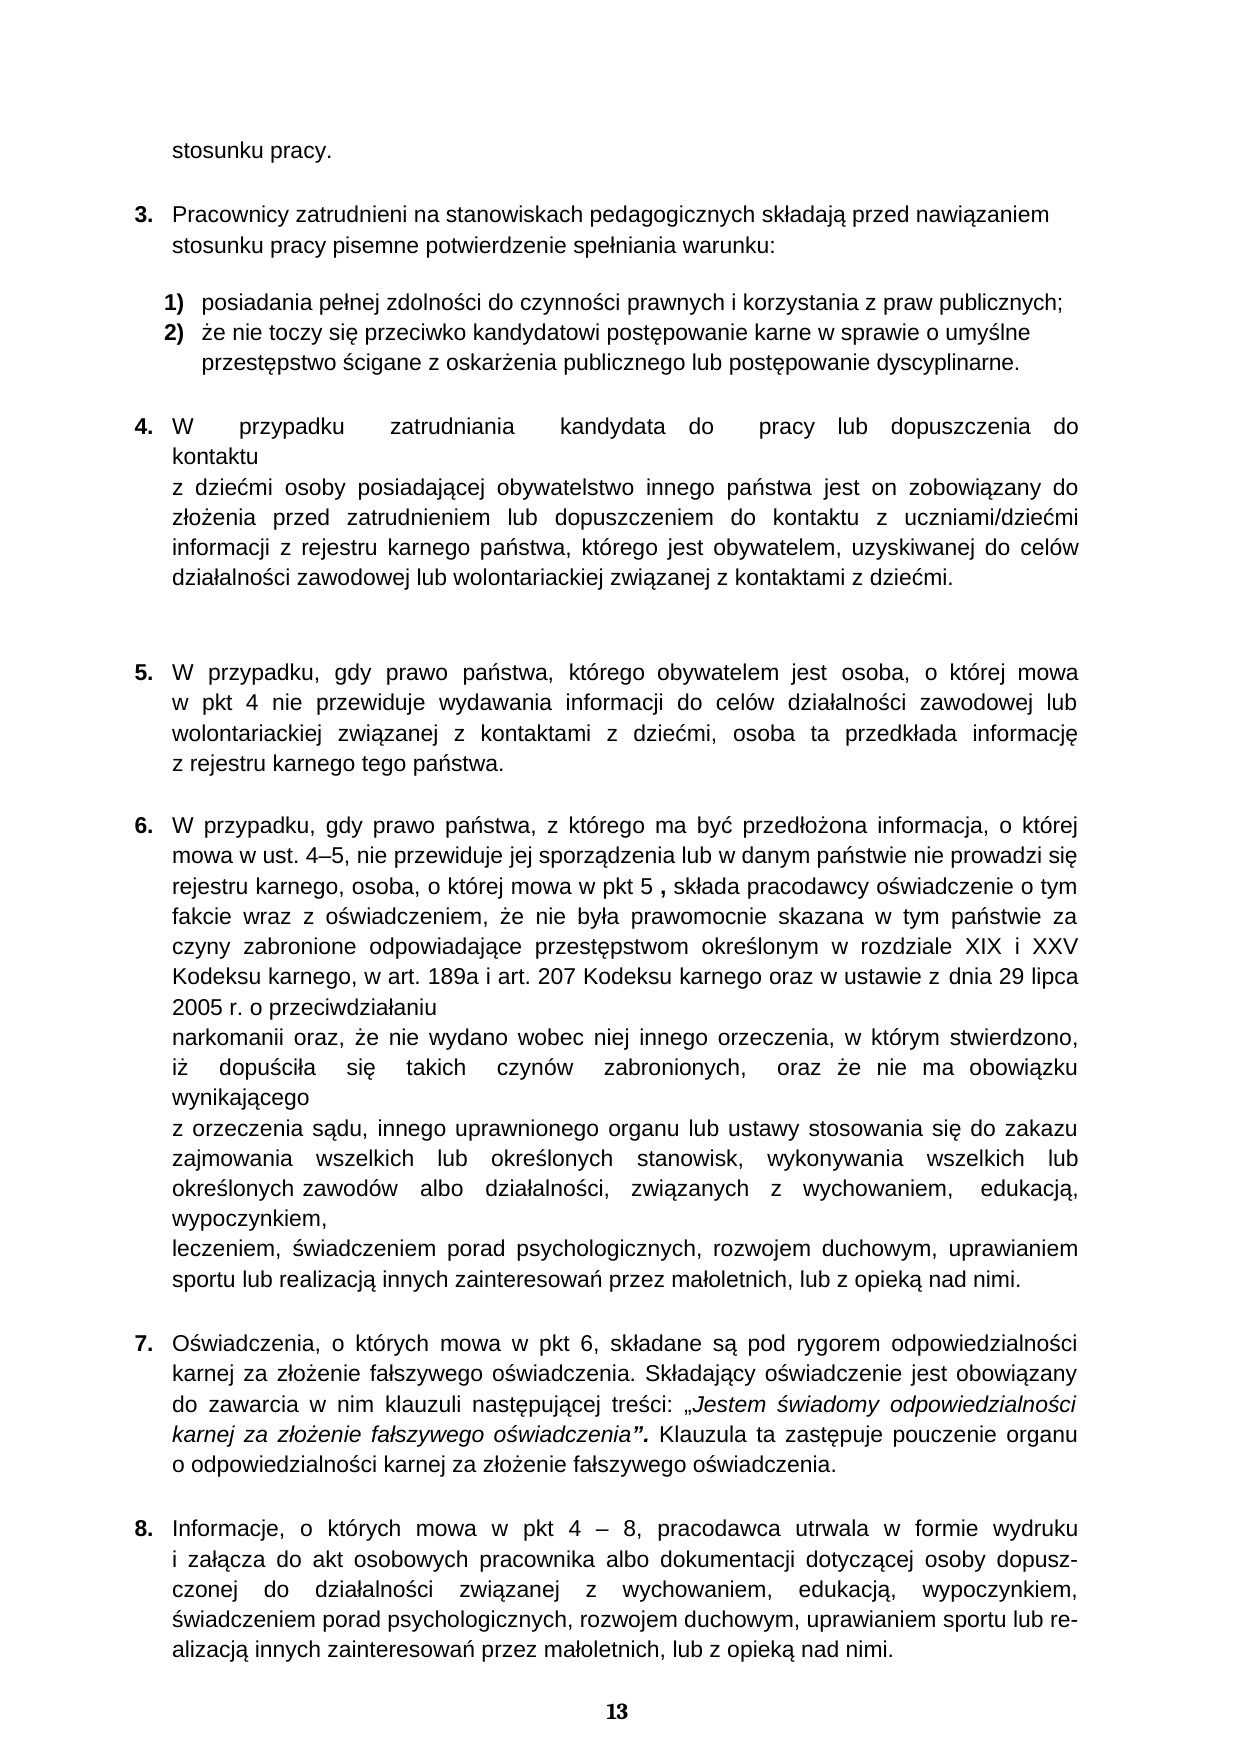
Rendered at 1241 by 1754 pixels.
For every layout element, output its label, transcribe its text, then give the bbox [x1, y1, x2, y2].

list W przypadku, gdy prawo państwa, którego obywatelem jest osoba, o której mowa w pkt 4 nie przewiduje wydawania informacji do celów działalności zawodowej lub wolontariackiej związanej z kontaktami z dziećmi, osoba ta przedkłada informację z rejestru karnego tego państwa. [134, 659, 1079, 776]
list z dziećmi osoby posiadającej obywatelstwo innego państwa jest on zobowiązany do złożenia przed zatrudnieniem lub dopuszczeniem do kontaktu z uczniami/dziećmi informacji z rejestru karnego państwa, którego jest obywatelem, uzyskiwanej do celów działalności zawodowej lub wolontariackiej związanej z kontaktami z dziećmi. [172, 473, 1079, 591]
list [134, 137, 1096, 164]
list narkomanii oraz, że nie wydano wobec niej innego orzeczenia, w którym stwierdzono, iż dopuściła się takich czynów zabronionych, oraz że nie ma obowiązku wynikającego [172, 1024, 1078, 1111]
list Informacje, o których mowa w pkt 4 – 8, pracodawca utrwala w formie wydruku i załącza do akt osobowych pracownika albo dokumentacji dotyczącej osoby dopusz- czonej do działalności związanej z wychowaniem, edukacją, wypoczynkiem, świadczeniem porad psychologicznych, rozwojem duchowym, uprawianiem sportu lub re- alizacją innych zainteresowań przez małoletnich, lub z opieką nad nimi. [134, 1515, 1078, 1662]
list z orzeczenia sądu, innego uprawnionego organu lub ustawy stosowania się do zakazu zajmowania wszelkich lub określonych stanowisk, wykonywania wszelkich lub określonych zawodów albo działalności, związanych z wychowaniem, edukacją, wypoczynkiem, [172, 1114, 1078, 1231]
list W przypadku zatrudniania kandydata do pracy lub dopuszczenia do kontaktu [134, 413, 1079, 470]
list posiadania pełnej zdolności do czynności prawnych i korzystania z praw publicznych; [164, 288, 1068, 315]
list leczeniem, świadczeniem porad psychologicznych, rozwojem duchowym, uprawianiem sportu lub realizacją innych zainteresowań przez małoletnich, lub z opieką nad nimi. [172, 1235, 1078, 1292]
list że nie toczy się przeciwko kandydatowi postępowanie karne w sprawie o umyślne przestępstwo ścigane z oskarżenia publicznego lub postępowanie dyscyplinarne. [164, 319, 1058, 375]
list W przypadku, gdy prawo państwa, z którego ma być przedłożona informacja, o której mowa w ust. 4–5, nie przewiduje jej sporządzenia lub w danym państwie nie prowadzi się rejestru karnego, osoba, o której mowa w pkt 5 , składa pracodawcy oświadczenie o tym fakcie wraz z oświadczeniem, że nie była prawomocnie skazana w tym państwie za czyny zabronione odpowiadające przestępstwom określonym w rozdziale XIX i XXV Kodeksu karnego, w art. 189a i art. 207 Kodeksu karnego oraz w ustawie z dnia 29 lipca 2005 r. o przeciwdziałaniu [134, 812, 1078, 1020]
list Pracownicy zatrudnieni na stanowiskach pedagogicznych składają przed nawiązaniem stosunku pracy pisemne potwierdzenie spełniania warunku: [134, 201, 1078, 258]
list Oświadczenia, o których mowa w pkt 6, składane są pod rygorem odpowiedzialności karnej za złożenie fałszywego oświadczenia. Składający oświadczenie jest obowiązany do zawarcia w nim klauzuli następującej treści: „Jestem świadomy odpowiedzialności karnej za złożenie fałszywego oświadczenia”. Klauzula ta zastępuje pouczenie organu o odpowiedzialności karnej za złożenie fałszywego oświadczenia. [134, 1330, 1078, 1477]
